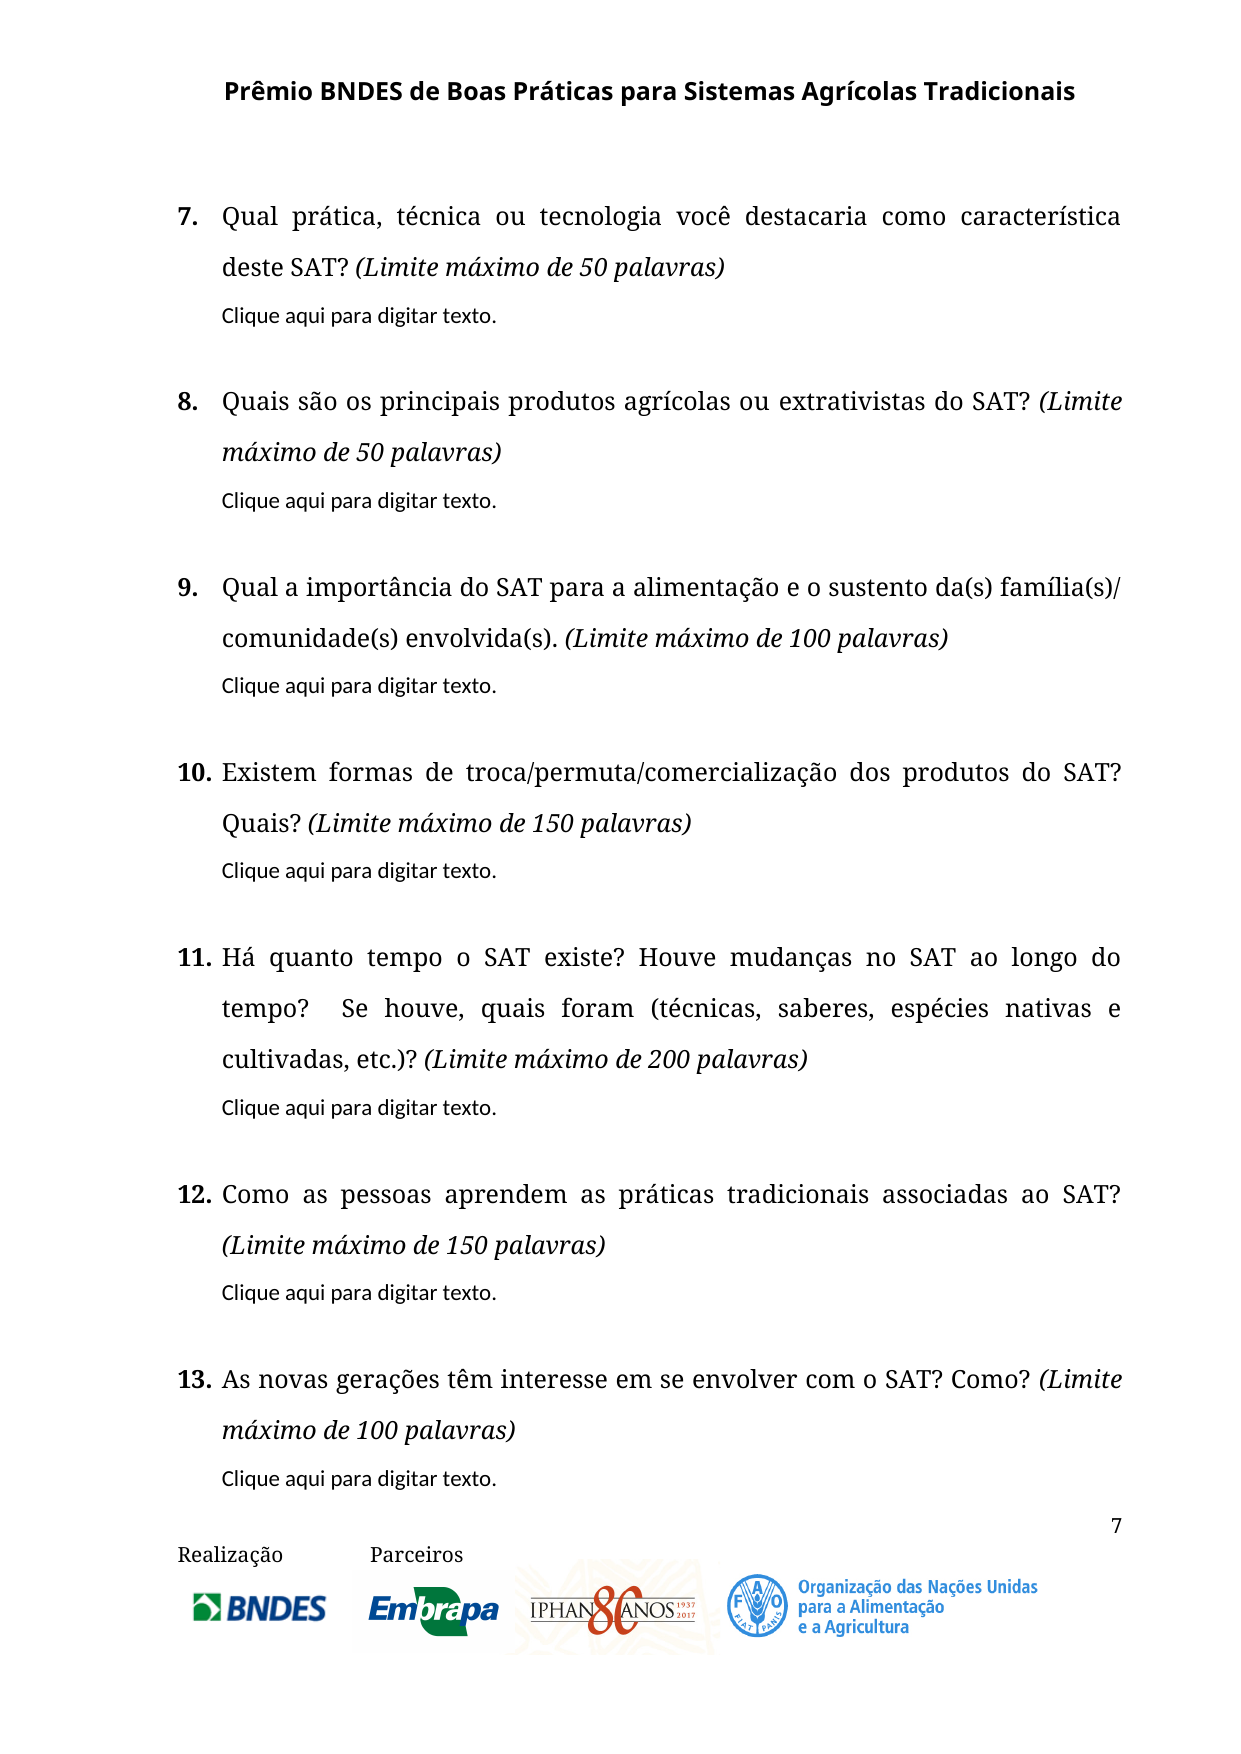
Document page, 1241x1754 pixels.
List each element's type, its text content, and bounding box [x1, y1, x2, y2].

list As novas gerações têm interesse em se envolver com o SAT? Como? (Limite máximo de 100 palavras) [177, 1362, 1122, 1447]
picture [186, 1579, 340, 1646]
picture [352, 1559, 1045, 1655]
list Qual prática, técnica ou tecnologia você destacaria como característica deste SAT? (Limite máximo de 50 palavras) [177, 199, 1122, 284]
list Há quanto tempo o SAT existe? Houve mudanças no SAT ao longo do tempo? Se houve, quais foram (técnicas, saberes, espécies nativas e cultivadas, etc.)? (Limite máximo de 200 palavras) [177, 940, 1122, 1076]
list Existem formas de troca/permuta/comercialização dos produtos do SAT? Quais? (Limite máximo de 150 palavras) [177, 754, 1122, 840]
list Como as pessoas aprendem as práticas tradicionais associadas ao SAT? (Limite máximo de 150 palavras) [177, 1176, 1122, 1261]
list Qual a importância do SAT para a alimentação e o sustento da(s) família(s)/ comunidade(s) envolvida(s). (Limite máximo de 100 palavras) [177, 569, 1122, 654]
list Quais são os principais produtos agrícolas ou extrativistas do SAT? (Limite máximo de 50 palavras) [177, 384, 1122, 469]
